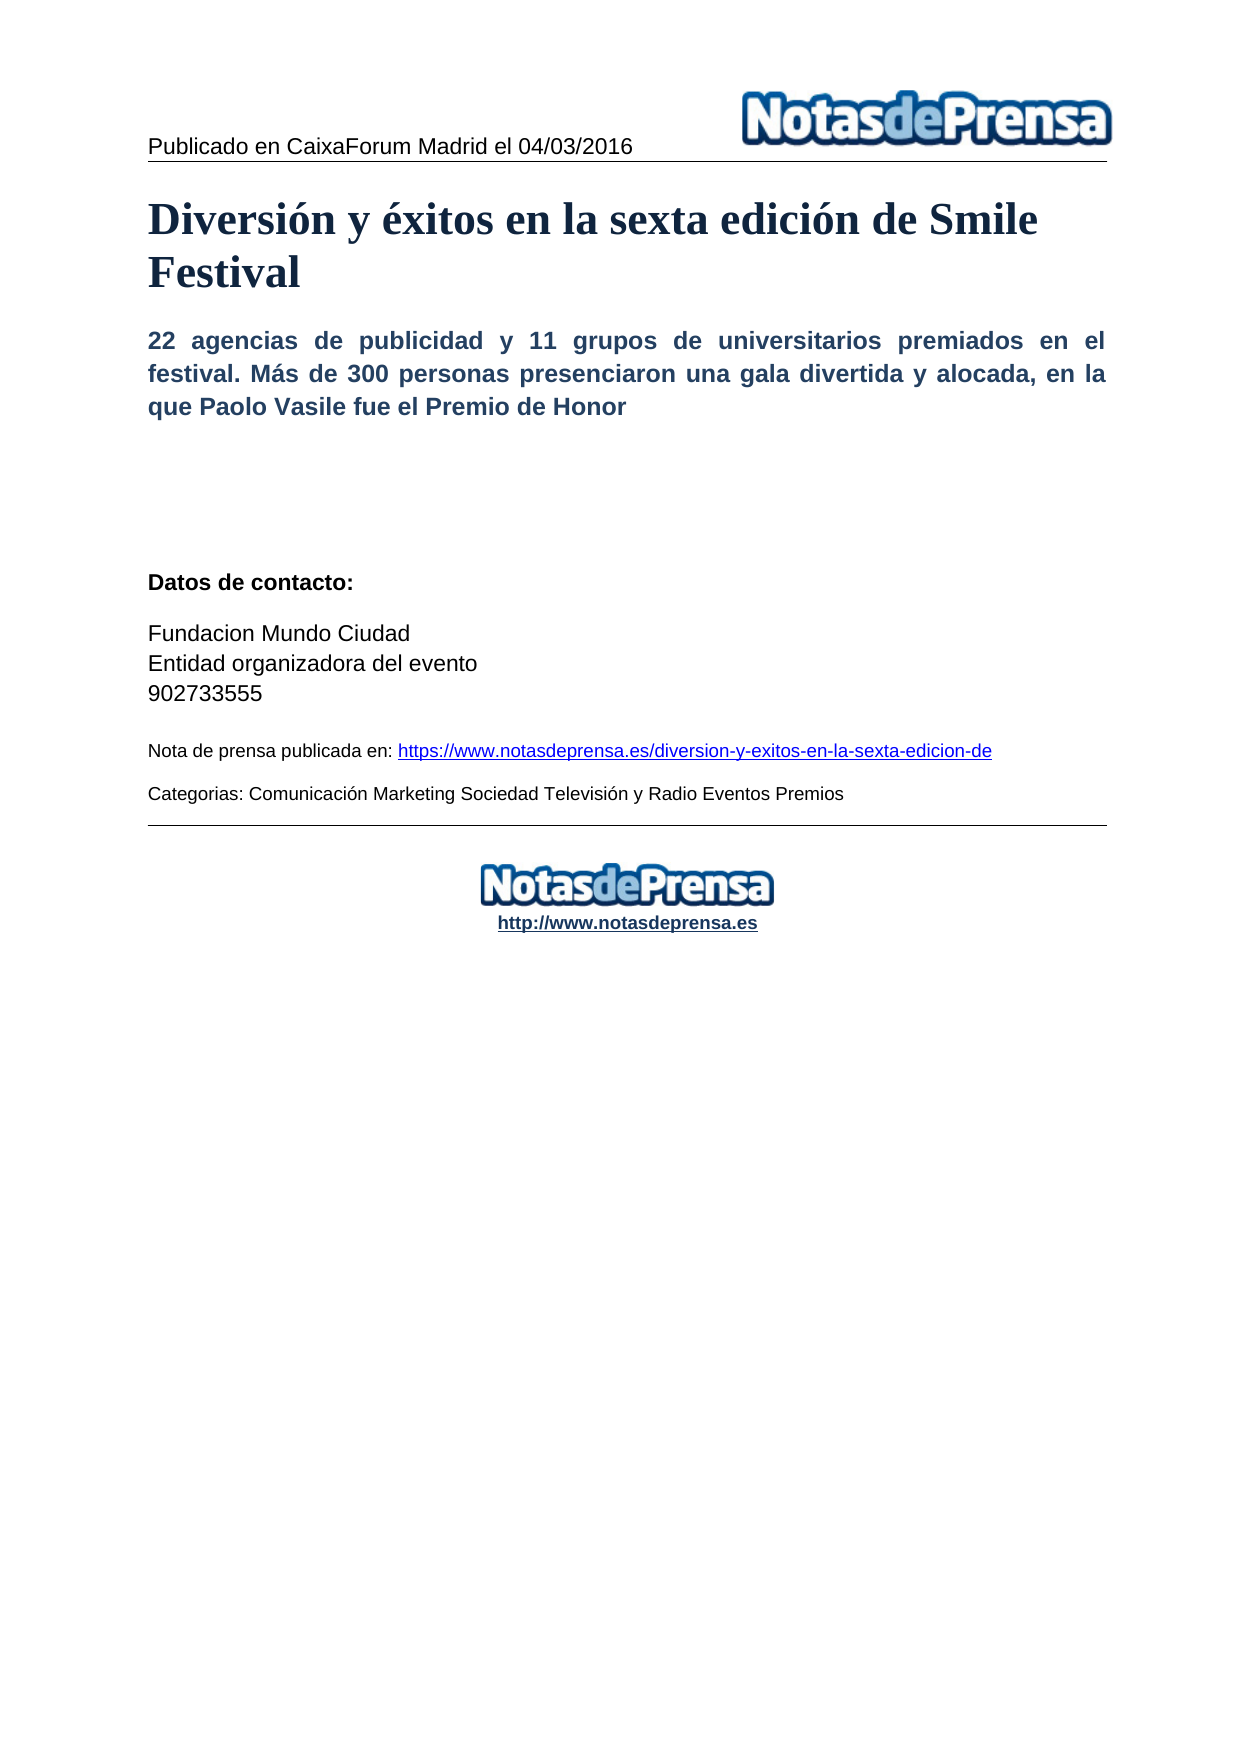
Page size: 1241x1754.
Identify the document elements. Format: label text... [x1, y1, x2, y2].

text Nota de prensa publicada en: https://www.notasdeprensa.es/diversion-y-exitos-en-la-sexta-edicion-de [148, 740, 1107, 762]
picture [480, 862, 775, 908]
text Publicado en CaixaForum Madrid el 04/03/2016 [148, 133, 1107, 161]
text 902733555 [148, 680, 1063, 706]
subtitle Diversión y éxitos en la sexta edición de Smile Festival [148, 192, 1107, 297]
picture [742, 90, 1113, 148]
text Datos de contacto: [148, 568, 1107, 595]
text http://www.notasdeprensa.es [148, 912, 1107, 934]
subtitle 22 agencias de publicidad y 11 grupos de universitarios premiados en el festival. Más de 300 personas presenciaron una gala divertida y alocada, en la que Paolo Vasile fue el Premio de Honor [148, 326, 1107, 421]
text Entidad organizadora del evento [148, 650, 1063, 676]
text Fundacion Mundo Ciudad [148, 619, 1063, 646]
text Categorias: Comunicación Marketing Sociedad Televisión y Radio Eventos Premios [148, 783, 1107, 804]
